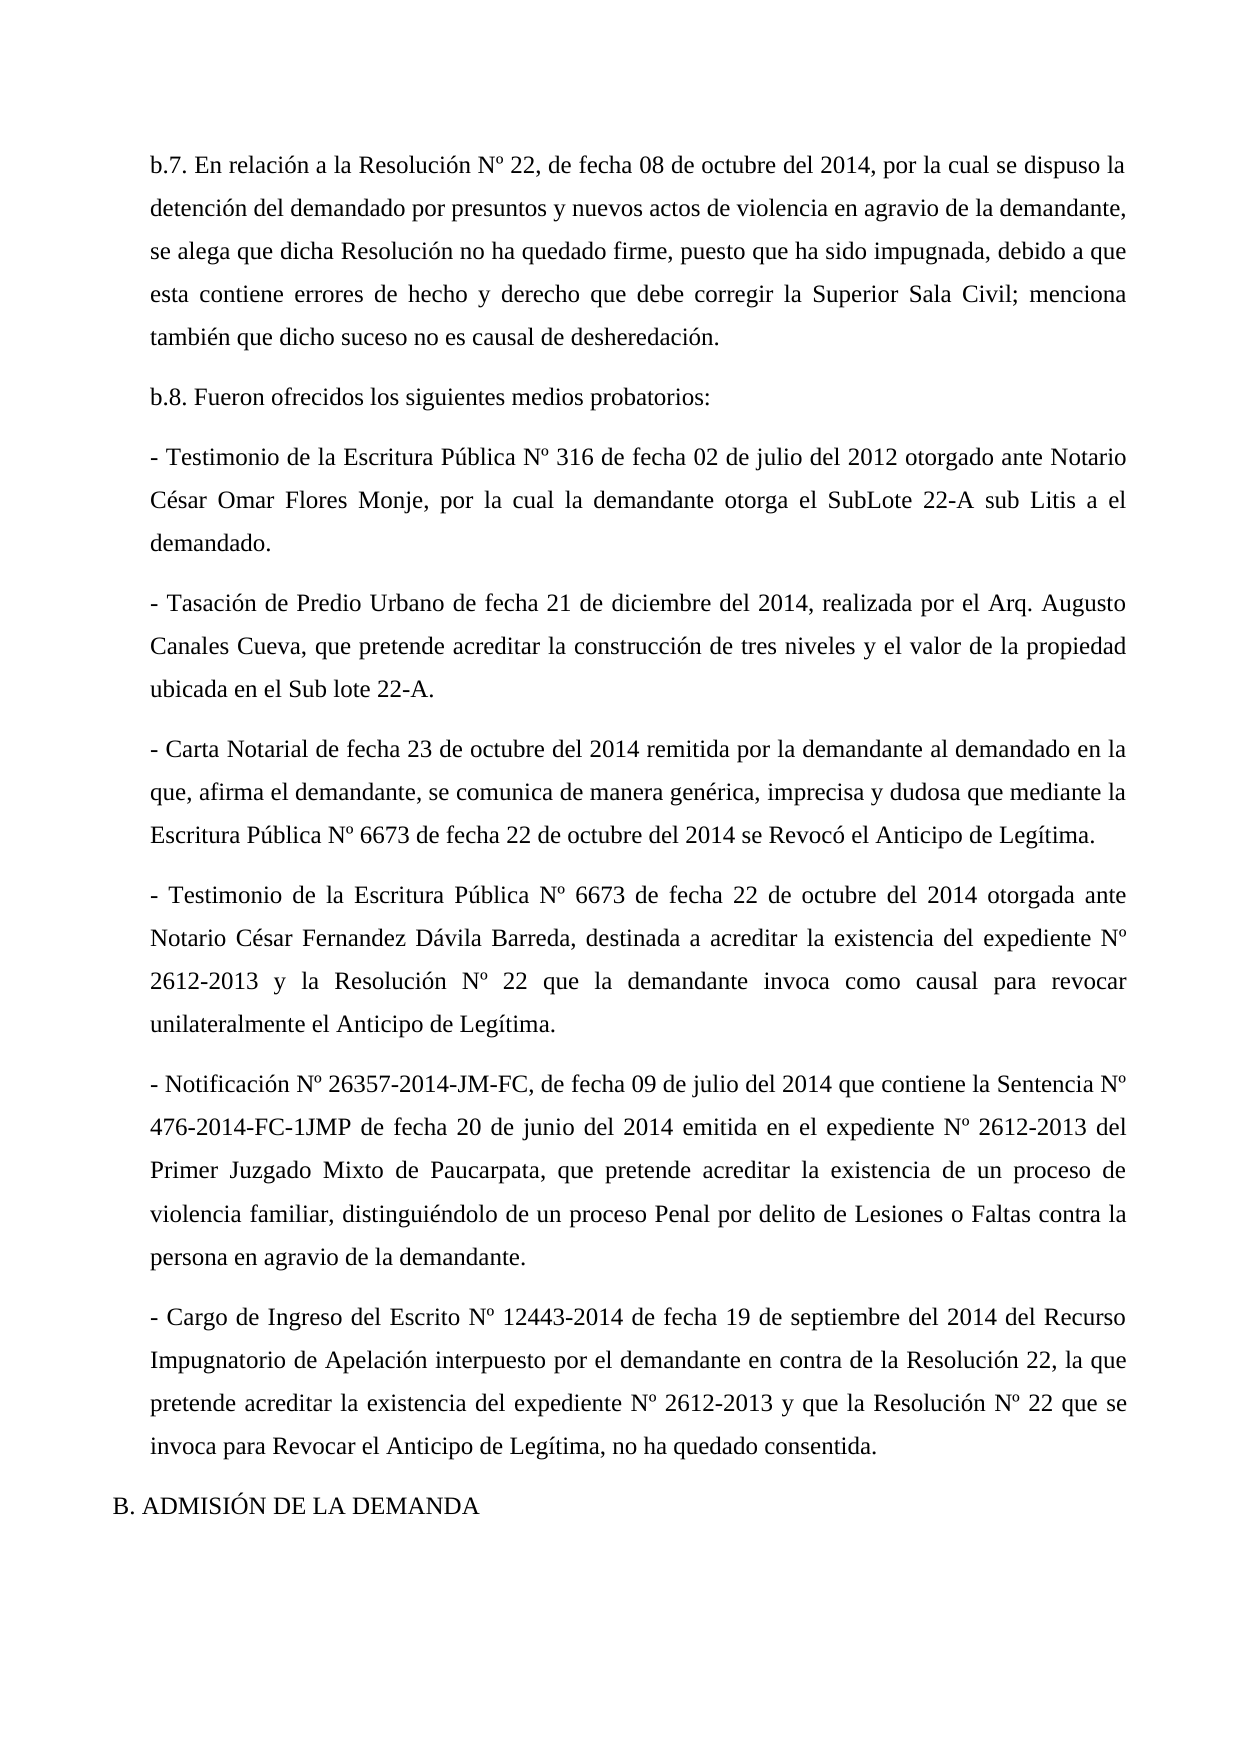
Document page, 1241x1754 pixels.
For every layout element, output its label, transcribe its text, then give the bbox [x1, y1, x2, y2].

text - Notificación Nº 26357-2014-JM-FC, de fecha 09 de julio del 2014 que contiene la Sentencia Nº 476-2014-FC-1JMP de fecha 20 de junio del 2014 emitida en el expediente Nº 2612-2013 del Primer Juzgado Mixto de Paucarpata, que pretende acreditar la existencia de un proceso de violencia familiar, distinguiéndolo de un proceso Penal por delito de Lesiones o Faltas contra la persona en agravio de la demandante. [150, 1069, 1128, 1271]
text - Testimonio de la Escritura Pública Nº 316 de fecha 02 de julio del 2012 otorgado ante Notario César Omar Flores Monje, por la cual la demandante otorga el SubLote 22-A sub Litis a el demandado. [150, 442, 1128, 557]
text - Cargo de Ingreso del Escrito Nº 12443-2014 de fecha 19 de septiembre del 2014 del Recurso Impugnatorio de Apelación interpuesto por el demandante en contra de la Resolución 22, la que pretende acreditar la existencia del expediente Nº 2612-2013 y que la Resolución Nº 22 que se invoca para Revocar el Anticipo de Legítima, no ha quedado consentida. [150, 1302, 1128, 1460]
text b.8. Fueron ofrecidos los siguientes medios probatorios: [150, 382, 1128, 411]
text b.7. En relación a la Resolución Nº 22, de fecha 08 de octubre del 2014, por la cual se dispuso la detención del demandado por presuntos y nuevos actos de violencia en agravio de la demandante, se alega que dicha Resolución no ha quedado firme, puesto que ha sido impugnada, debido a que esta contiene errores de hecho y derecho que debe corregir la Superior Sala Civil; menciona también que dicho suceso no es causal de desheredación. [150, 150, 1128, 351]
text - Carta Notarial de fecha 23 de octubre del 2014 remitida por la demandante al demandado en la que, afirma el demandante, se comunica de manera genérica, imprecisa y dudosa que mediante la Escritura Pública Nº 6673 de fecha 22 de octubre del 2014 se Revocó el Anticipo de Legítima. [150, 734, 1128, 849]
text - Tasación de Predio Urbano de fecha 21 de diciembre del 2014, realizada por el Arq. Augusto Canales Cueva, que pretende acreditar la construcción de tres niveles y el valor de la propiedad ubicada en el Sub lote 22-A. [150, 588, 1128, 703]
text B. ADMISIÓN DE LA DEMANDA [112, 1491, 1128, 1519]
text - Testimonio de la Escritura Pública Nº 6673 de fecha 22 de octubre del 2014 otorgada ante Notario César Fernandez Dávila Barreda, destinada a acreditar la existencia del expediente Nº 2612-2013 y la Resolución Nº 22 que la demandante invoca como causal para revocar unilateralmente el Anticipo de Legítima. [150, 880, 1128, 1038]
